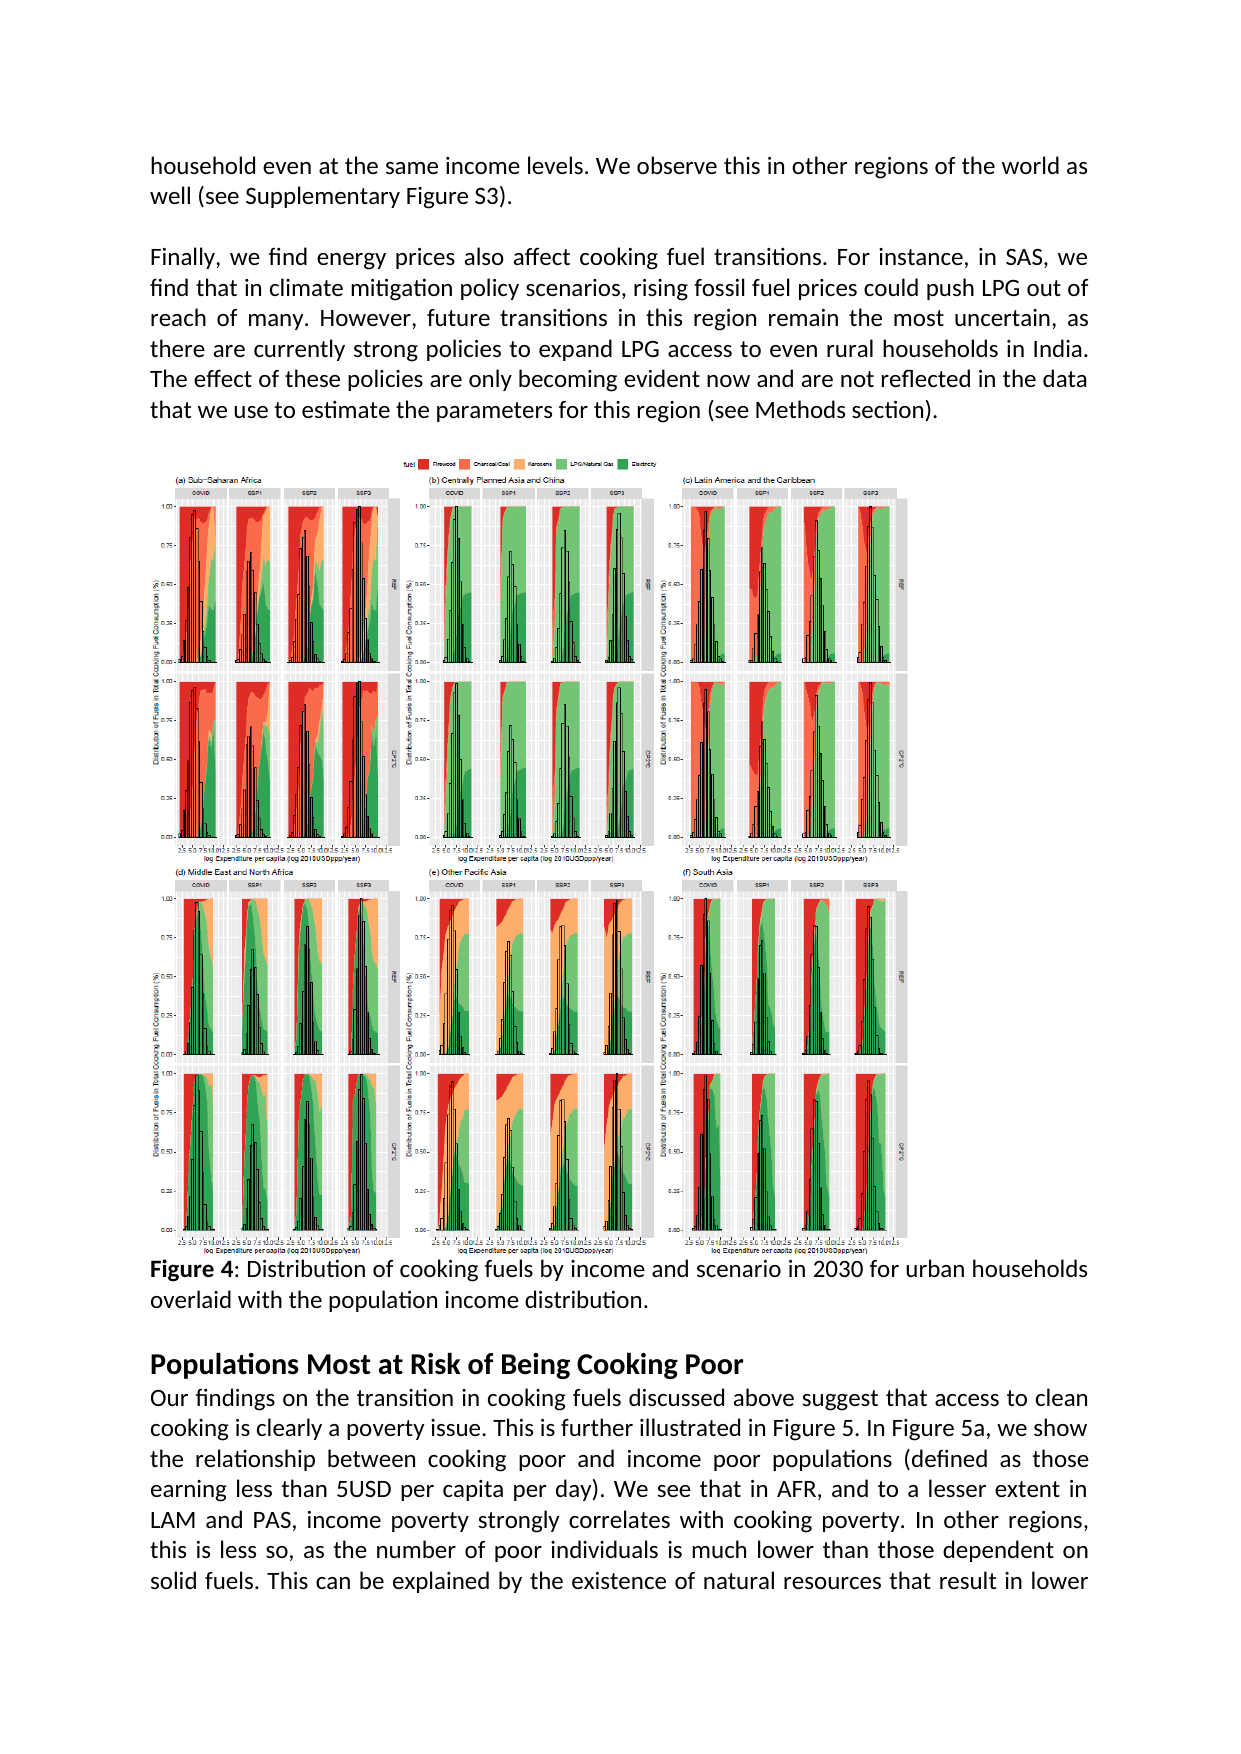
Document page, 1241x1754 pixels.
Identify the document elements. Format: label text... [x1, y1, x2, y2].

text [150, 150, 1090, 211]
text Figure 4: Distribution of cooking fuels by income and scenario in 2030 for urban households overlaid with the population income distribution. [150, 1254, 1090, 1315]
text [150, 1382, 1090, 1596]
text Finally, we find energy prices also affect cooking fuel transitions. For instance, in SAS, we find that in climate mitigation policy scenarios, rising fossil fuel prices could push LPG out of reach of many. However, future transitions in this region remain the most uncertain, as there are currently strong policies to expand LPG access to even rural households in India. The effect of these policies are only becoming evident now and are not reflected in the data that we use to estimate the parameters for this region (see Methods section). [150, 242, 1090, 425]
text Populations Most at Risk of Being Cooking Poor [150, 1345, 1090, 1382]
